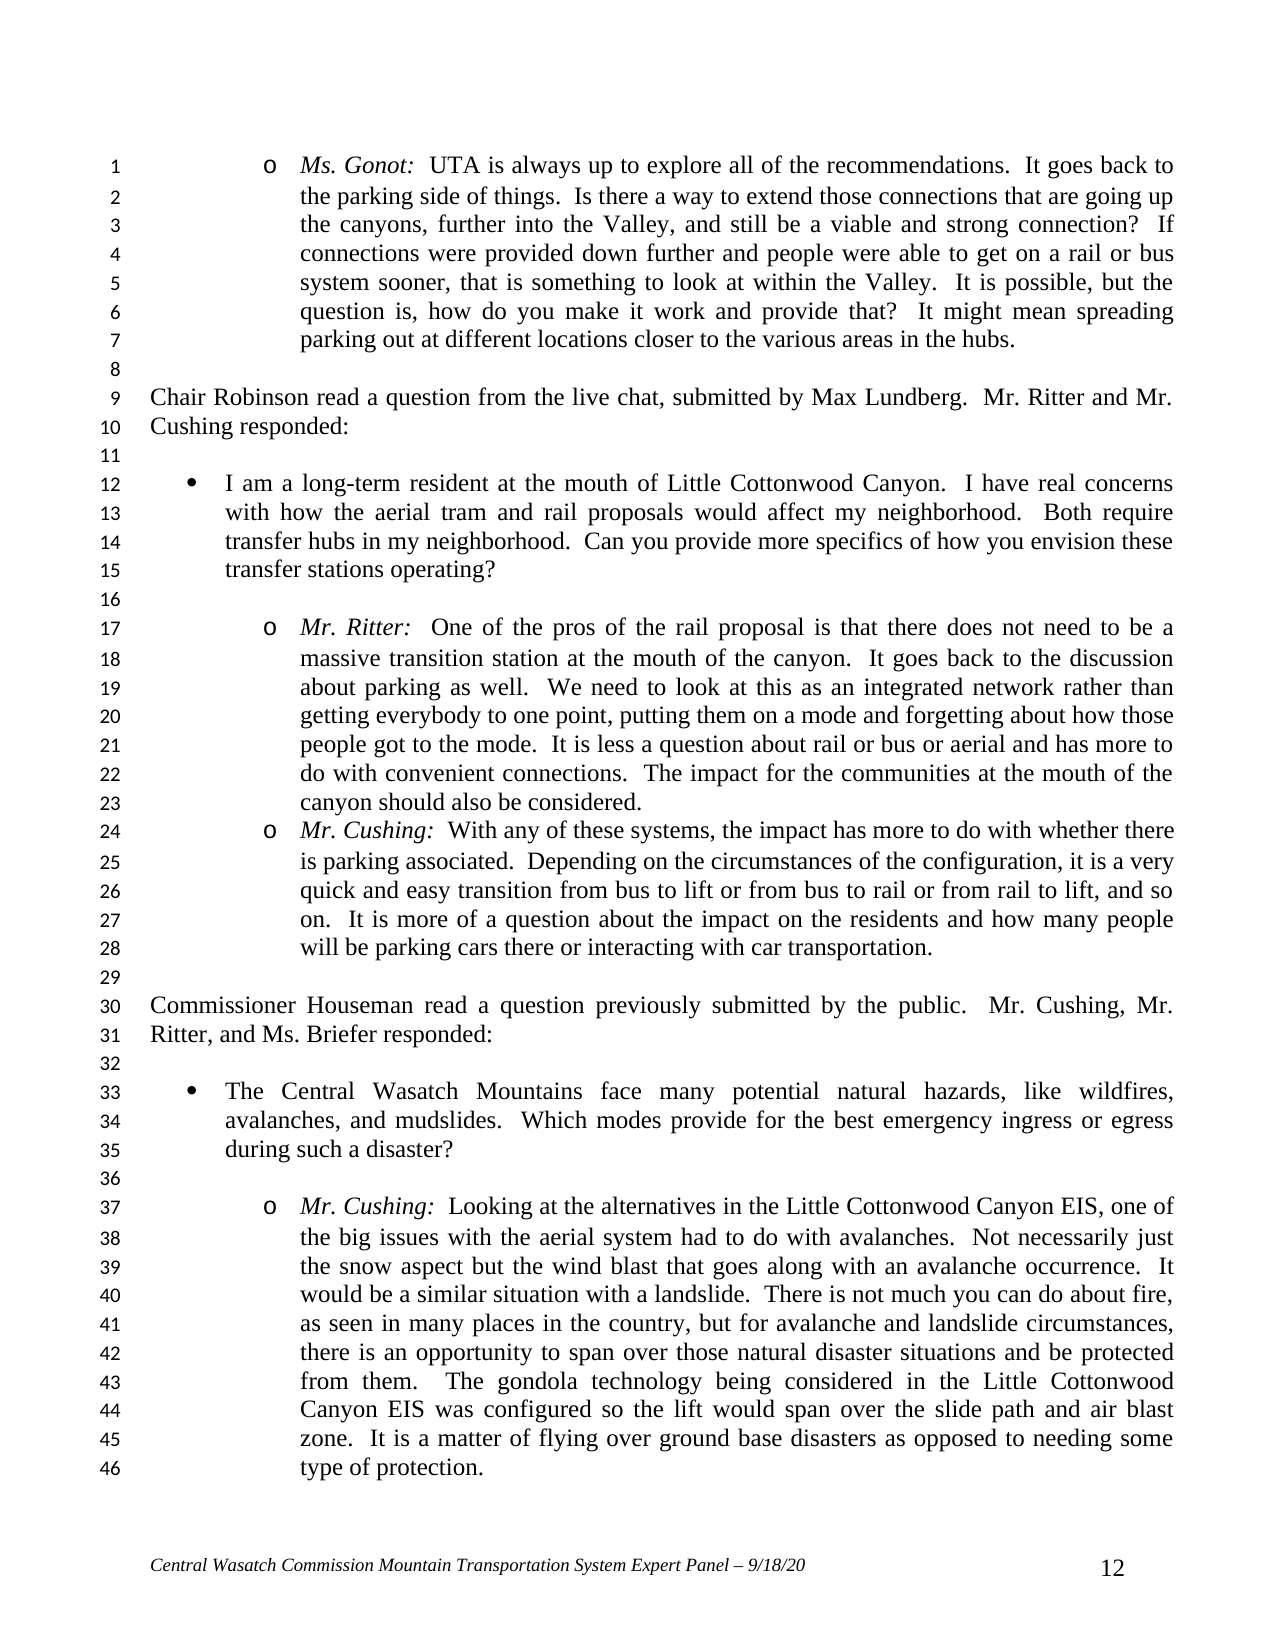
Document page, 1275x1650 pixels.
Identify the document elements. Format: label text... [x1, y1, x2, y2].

list Mr. Cushing: With any of these systems, the impact has more to do with whether there is parking associated. Depending on the circumstances of the configuration, it is a very quick and easy transition from bus to lift or from bus to rail or from rail to lift, and so on. It is more of a question about the impact on the residents and how many people will be parking cars there or interacting with car transportation. [262, 815, 1175, 961]
list Mr. Cushing: Looking at the alternatives in the Little Cottonwood Canyon EIS, one of the big issues with the aerial system had to do with avalanches. Not necessarily just the snow aspect but the wind blast that goes along with an avalanche occurrence. It would be a similar situation with a landslide. There is not much you can do about fire, as seen in many places in the country, but for avalanche and landslide circumstances, there is an opportunity to span over those natural disaster situations and be protected from them. The gondola technology being considered in the Little Cottonwood Canyon EIS was configured so the lift would span over the slide path and air blast zone. It is a matter of flying over ground base disasters as opposed to needing some type of protection. [262, 1191, 1175, 1481]
list Ms. Gonot: UTA is always up to explore all of the recommendations. It goes back to the parking side of things. Is there a way to extend those connections that are going up the canyons, further into the Valley, and still be a viable and strong connection? If connections were provided down further and people were able to get on a rail or bus system sooner, that is something to look at within the Valley. It is possible, but the question is, how do you make it work and provide that? It might mean spreading parking out at different locations closer to the various areas in the hubs. [262, 150, 1175, 353]
text Commissioner Houseman read a question previously submitted by the public. Mr. Cushing, Mr. Ritter, and Ms. Briefer responded: [150, 990, 1175, 1047]
text Chair Robinson read a question from the live chat, submitted by Max Lundberg. Mr. Ritter and Mr. Cushing responded: [150, 382, 1175, 439]
list Mr. Ritter: One of the pros of the rail proposal is that there does not need to be a massive transition station at the mouth of the canyon. It goes back to the discussion about parking as well. We need to look at this as an integrated network rather than getting everybody to one point, putting them on a mode and forgetting about how those people got to the mode. It is less a question about rail or bus or aerial and has more to do with convenient connections. The impact for the communities at the mouth of the canyon should also be considered. [262, 612, 1175, 815]
list The Central Wasatch Mountains face many potential natural hazards, like wildfires, avalanches, and mudslides. Which modes provide for the best emergency ingress or egress during such a disaster? [187, 1076, 1175, 1162]
list I am a long-term resident at the mouth of Little Cottonwood Canyon. I have real concerns with how the aerial tram and rail proposals would affect my neighborhood. Both require transfer hubs in my neighborhood. Can you provide more specifics of how you envision these transfer stations operating? [187, 468, 1175, 583]
